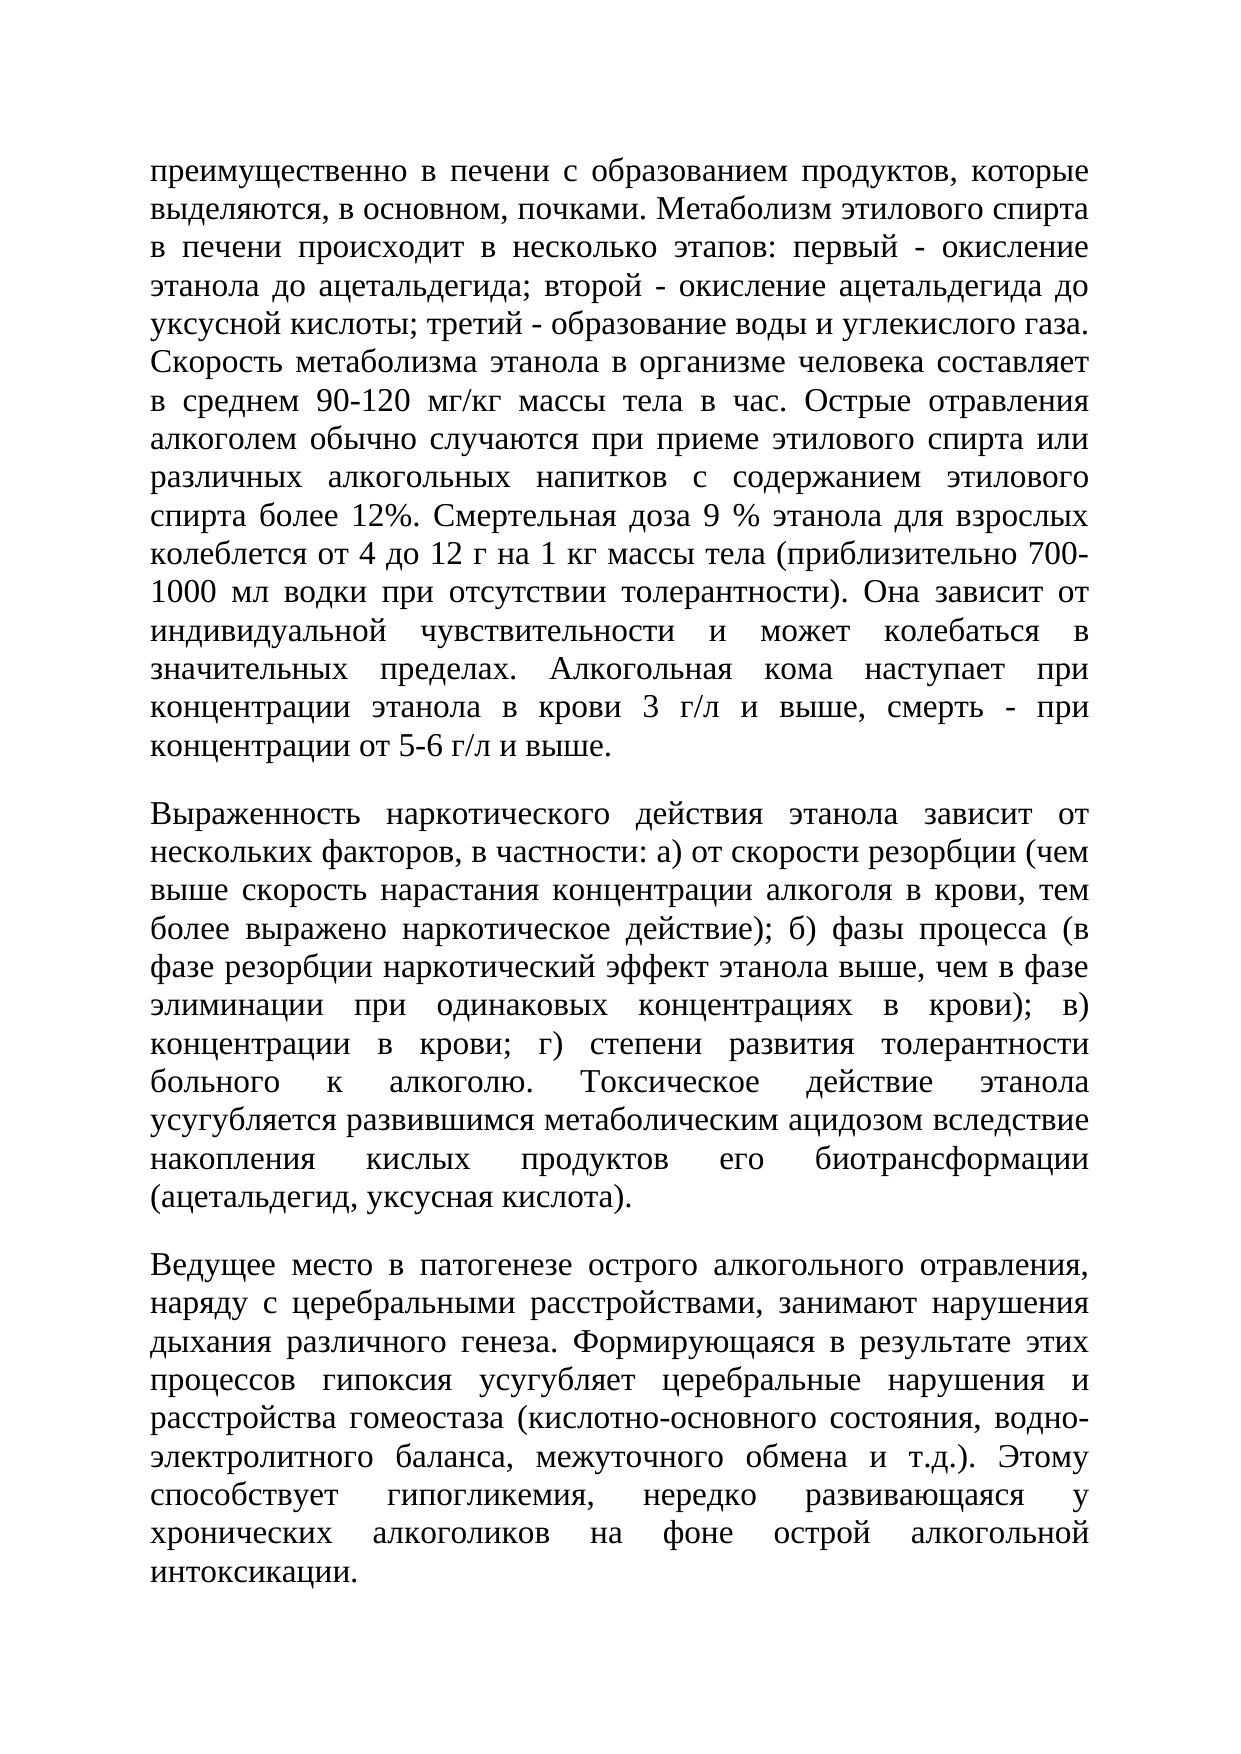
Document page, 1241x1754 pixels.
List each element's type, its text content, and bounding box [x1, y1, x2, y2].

text Выраженность наркотического действия этанола зависит от нескольких факторов, в частности: а) от скорости резорбции (чем выше скорость нарастания концентрации алкоголя в крови, тем более выражено наркотическое действие); б) фазы процесса (в фазе резорбции наркотический эффект этанола выше, чем в фазе элиминации при одинаковых концентрациях в крови); в) концентрации в крови; г) степени развития толерантности больного к алкоголю. Токсическое действие этанола усугубляется развившимся метаболическим ацидозом вследствие накопления кислых продуктов его биотрансформации (ацетальдегид, уксусная кислота). [150, 793, 1090, 1215]
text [150, 150, 1090, 763]
text Ведущее место в патогенезе острого алкогольного отравления, наряду с церебральными расстройствами, занимают нарушения дыхания различного генеза. Формирующаяся в результате этих процессов гипоксия усугубляет церебральные нарушения и расстройства гомеостаза (кислотно-основного состояния, водно- электролитного баланса, межуточного обмена и т.д.). Этому способствует гипогликемия, нередко развивающаяся у хронических алкоголиков на фоне острой алкогольной интоксикации. [150, 1244, 1090, 1589]
